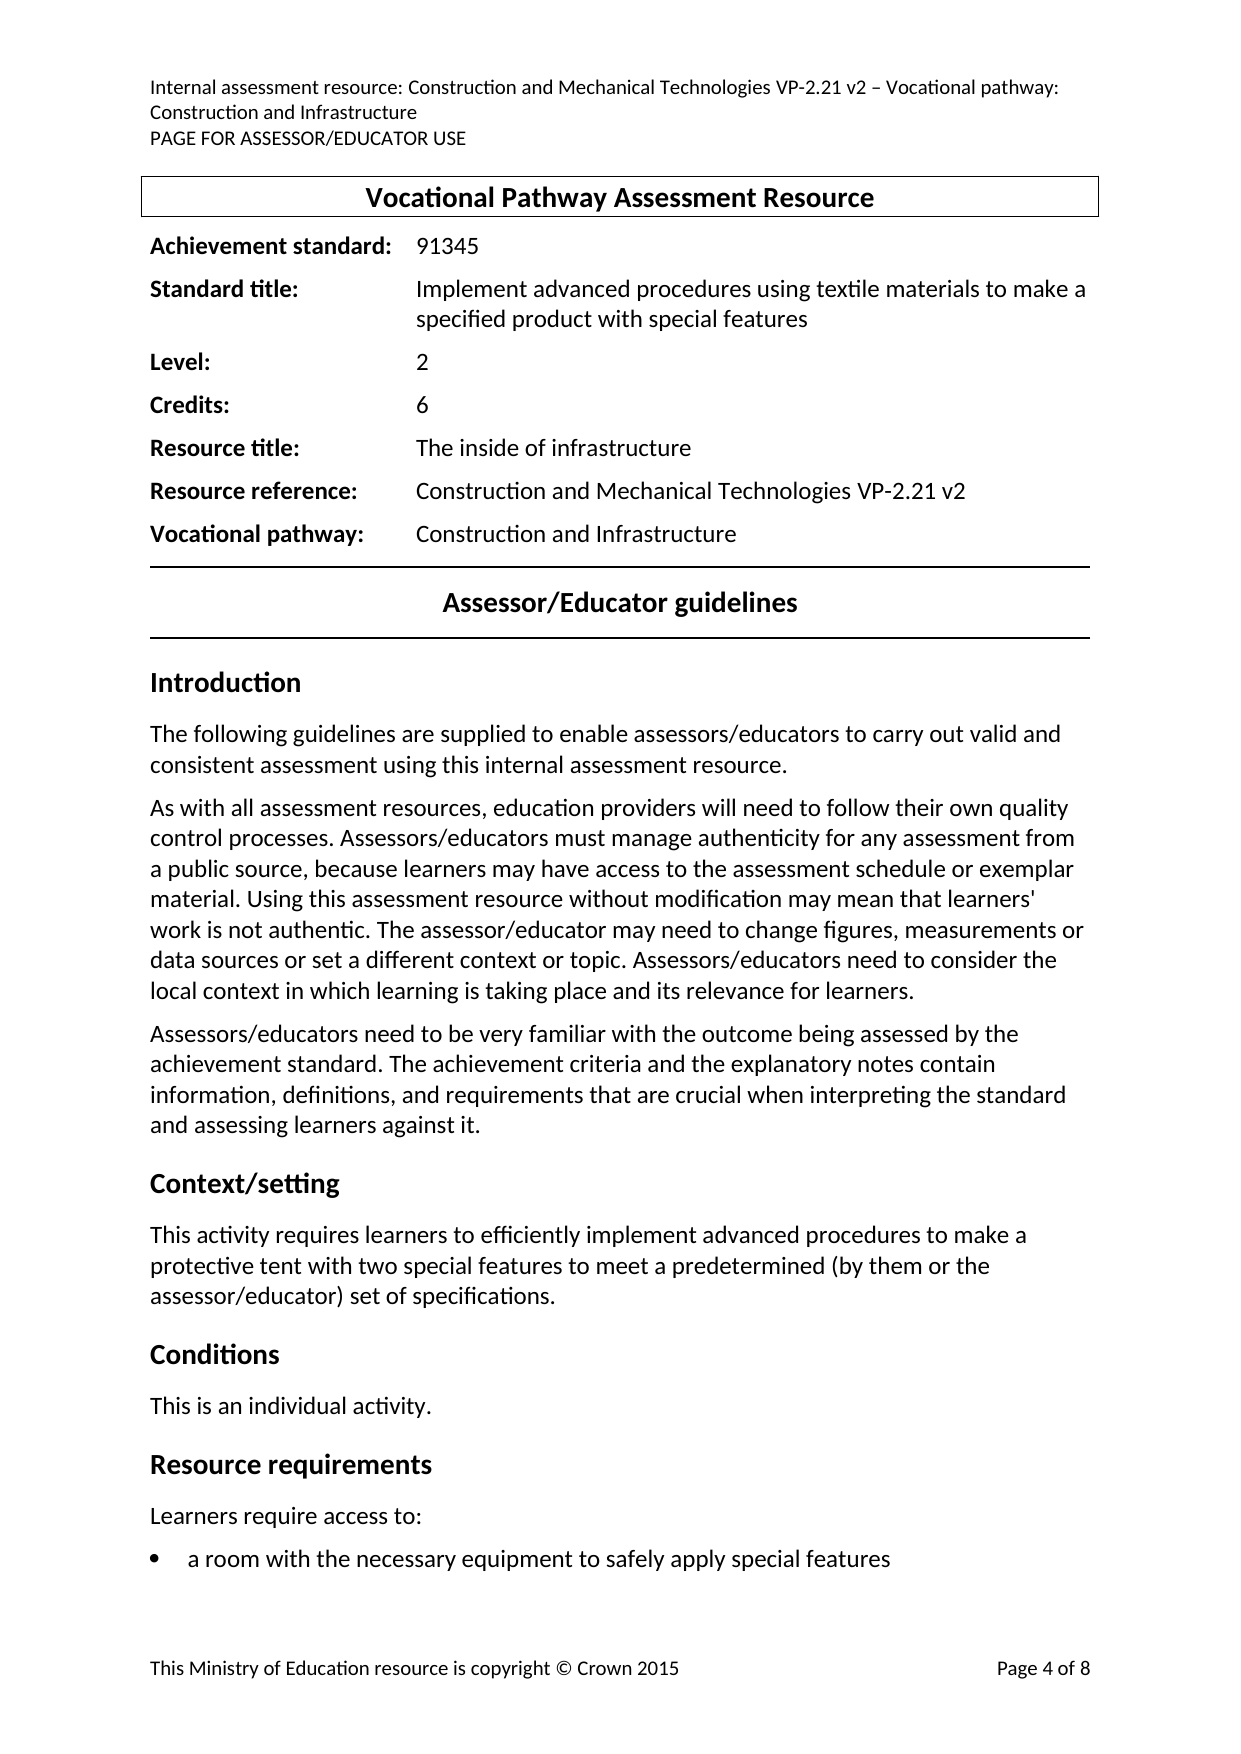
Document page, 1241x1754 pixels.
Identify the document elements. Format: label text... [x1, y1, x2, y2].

text Standard title: [150, 273, 1090, 334]
text Vocational pathway: [150, 518, 1090, 549]
subtitle Vocational Pathway Assessment Resource [142, 177, 1098, 216]
text Level: [150, 346, 1090, 377]
text This is an individual activity. [150, 1390, 1090, 1421]
text This activity requires learners to efficiently implement advanced procedures to make a protective tent with two special features to meet a predetermined (by them or the assessor/educator) set of specifications. [150, 1219, 1090, 1311]
subtitle Conditions [150, 1336, 1090, 1372]
text Resource reference: VP- [150, 476, 1090, 506]
subtitle Context/setting [150, 1165, 1090, 1201]
text Achievement standard: [150, 230, 1090, 260]
text Assessor/Educator guidelines [150, 568, 1090, 637]
text a room with the necessary equipment to safely apply special features [150, 1543, 1090, 1574]
text Credits: [150, 389, 1090, 420]
subtitle Introduction [150, 664, 1090, 699]
text Learners require access to: [150, 1500, 1090, 1531]
subtitle Resource requirements [150, 1446, 1090, 1481]
text Resource title: [150, 432, 1090, 463]
